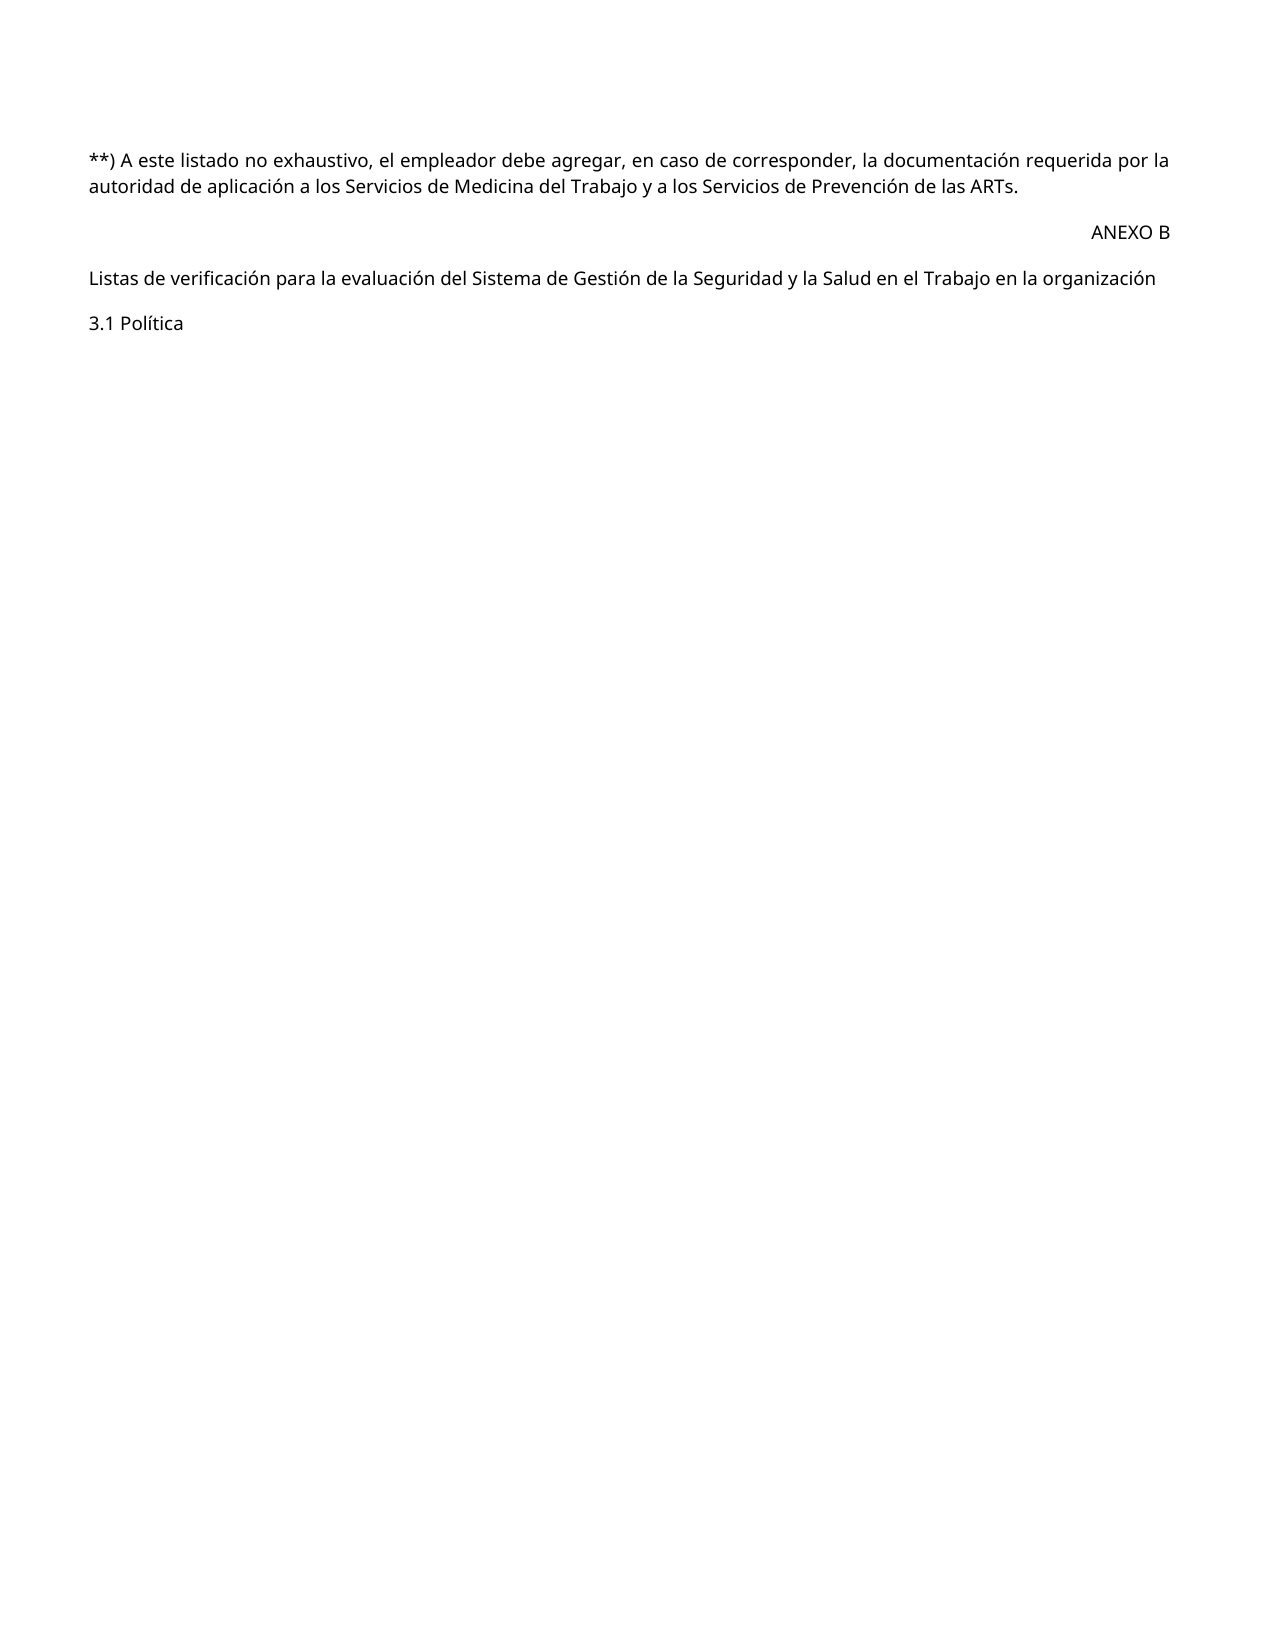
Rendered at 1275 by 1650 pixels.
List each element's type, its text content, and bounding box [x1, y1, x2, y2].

text Listas de verificación para la evaluación del Sistema de Gestión de la Seguridad y la Salud en el Trabajo en la organización [89, 265, 1170, 290]
text ANEXO B [89, 219, 1170, 244]
text 3.1 Política [89, 311, 1170, 336]
text **) A este listado no exhaustivo, el empleador debe agregar, en caso de corresponder, la documentación requerida por la autoridad de aplicación a los Servicios de Medicina del Trabajo y a los Servicios de Prevención de las ARTs. [89, 148, 1170, 199]
